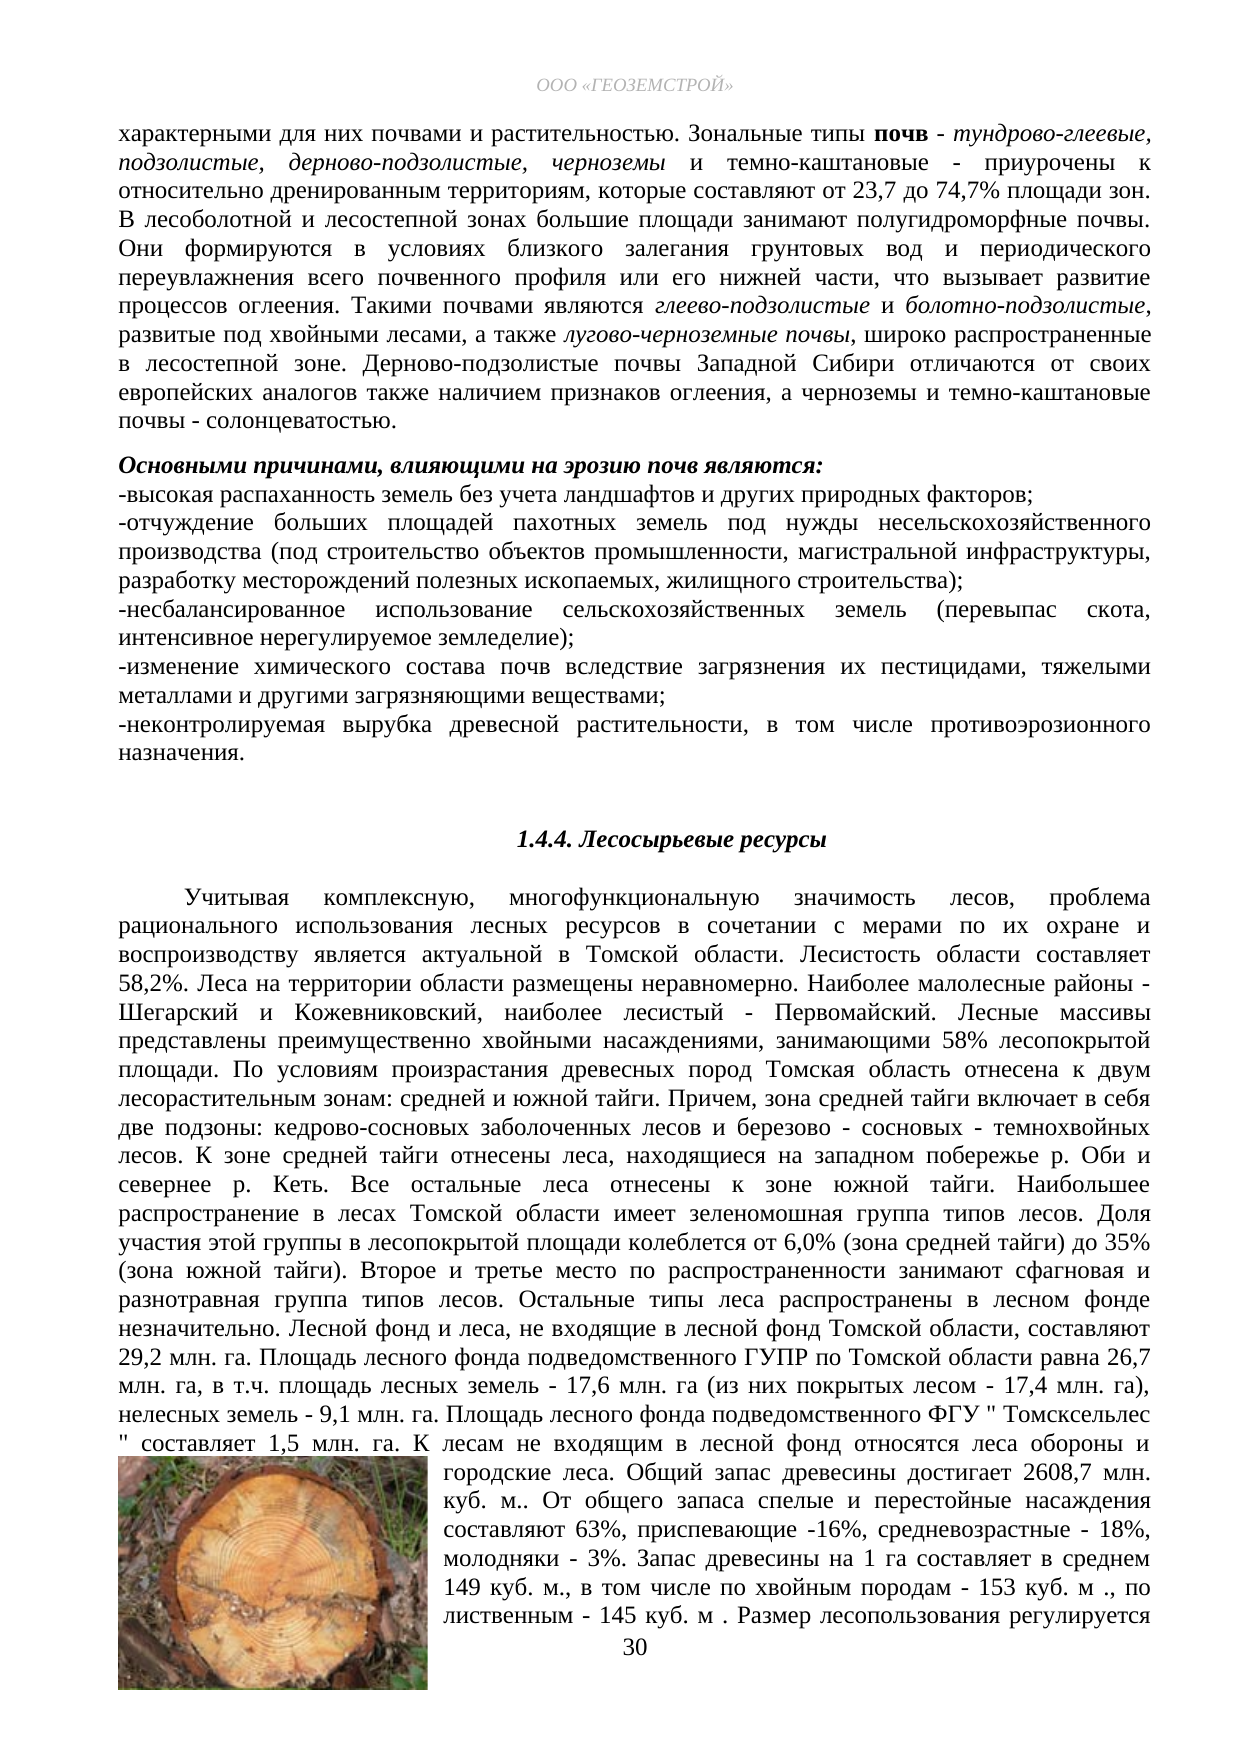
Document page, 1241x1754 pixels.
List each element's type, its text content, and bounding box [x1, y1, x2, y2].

text -несбалансированное использование сельскохозяйственных земель (перевыпас скота, интенсивное нерегулируемое земледелие); [118, 594, 1152, 651]
text -высокая распаханность земель без учета ландшафтов и других природных факторов; [118, 479, 1152, 507]
text -неконтролируемая вырубка древесной растительности, в том числе противоэрозионного назначения. [118, 709, 1152, 766]
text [118, 882, 1152, 1629]
text -отчуждение больших площадей пахотных земель под нужды несельскохозяйственного производства (под строительство объектов промышленности, магистральной инфраструктуры, разработку месторождений полезных ископаемых, жилищного строительства); [118, 507, 1152, 594]
text Основными причинами, влияющими на эрозию почв являются: [118, 450, 1152, 479]
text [118, 118, 1152, 434]
text -изменение химического состава почв вследствие загрязнения их пестицидами, тяжелыми металлами и другими загрязняющими веществами; [118, 651, 1152, 709]
picture [118, 1456, 428, 1690]
text 1.4.4. Лесосырьевые ресурсы [118, 824, 1152, 852]
